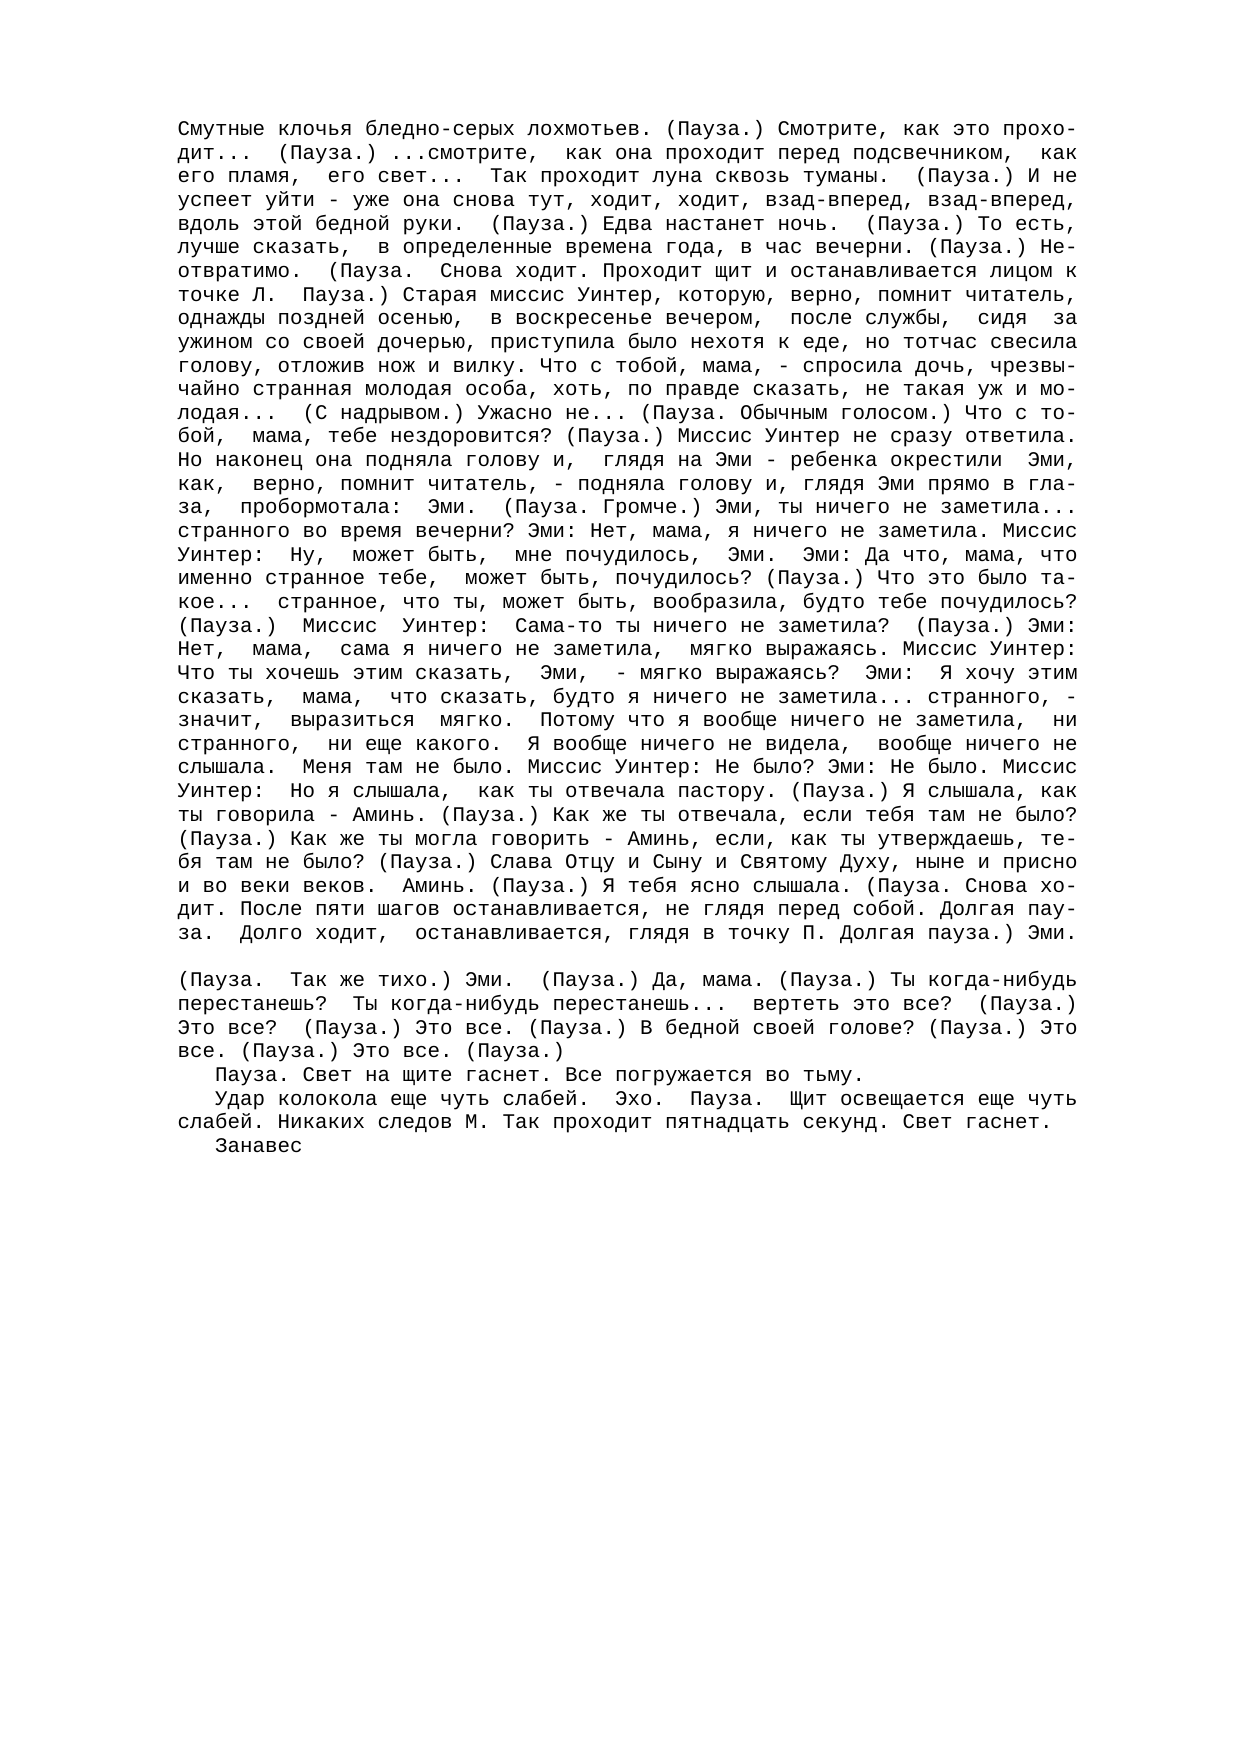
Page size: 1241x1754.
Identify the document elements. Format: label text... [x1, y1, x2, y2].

text странного во время вечерни? Эми: Нет, мама, я ничего не заметила. Миссис [177, 520, 1152, 544]
text бой, мама, тебе нездоровится? (Пауза.) Миссис Уинтер не сразу ответила. [177, 426, 1152, 449]
text за, пробормотала: Эми. (Пауза. Громче.) Эми, ты ничего не заметила... [177, 496, 1152, 520]
text точке Л. Пауза.) Старая миссис Уинтер, которую, верно, помнит читатель, [177, 284, 1152, 307]
text Удар колокола еще чуть слабей. Эхо. Пауза. Щит освещается еще чуть [177, 1088, 1152, 1111]
text и во веки веков. Аминь. (Пауза.) Я тебя ясно слышала. (Пауза. Снова хо- [177, 875, 1152, 898]
text (Пауза.) Как же ты могла говорить - Аминь, если, как ты утверждаешь, те- [177, 827, 1152, 851]
text вдоль этой бедной руки. (Пауза.) Едва настанет ночь. (Пауза.) То есть, [177, 213, 1152, 236]
text именно странное тебе, может быть, почудилось? (Пауза.) Что это было та- [177, 567, 1152, 591]
text чайно странная молодая особа, хоть, по правде сказать, не такая уж и мо- [177, 378, 1152, 402]
text странного, ни еще какого. Я вообще ничего не видела, вообще ничего не [177, 733, 1152, 757]
text лучше сказать, в определенные времена года, в час вечерни. (Пауза.) Не- [177, 236, 1152, 260]
text Что ты хочешь этим сказать, Эми, - мягко выражаясь? Эми: Я хочу этим [177, 662, 1152, 686]
text успеет уйти - уже она снова тут, ходит, ходит, взад-вперед, взад-вперед, [177, 189, 1152, 213]
text бя там не было? (Пауза.) Слава Отцу и Сыну и Святому Духу, ныне и присно [177, 851, 1152, 875]
text кое... странное, что ты, может быть, вообразила, будто тебе почудилось? [177, 591, 1152, 615]
text Нет, мама, сама я ничего не заметила, мягко выражаясь. Миссис Уинтер: [177, 638, 1152, 662]
text ты говорила - Аминь. (Пауза.) Как же ты отвечала, если тебя там не было? [177, 804, 1152, 827]
text сказать, мама, что сказать, будто я ничего не заметила... странного, - [177, 686, 1152, 709]
text (Пауза. Так же тихо.) Эми. (Пауза.) Да, мама. (Пауза.) Ты когда-нибудь [177, 969, 1152, 993]
text голову, отложив нож и вилку. Что с тобой, мама, - спросила дочь, чрезвы- [177, 354, 1152, 378]
text Занавес [177, 1135, 1152, 1158]
text Это все? (Пауза.) Это все. (Пауза.) В бедной своей голове? (Пауза.) Это [177, 1017, 1152, 1040]
text отвратимо. (Пауза. Снова ходит. Проходит щит и останавливается лицом к [177, 260, 1152, 284]
text Пауза. Свет на щите гаснет. Все погружается во тьму. [177, 1064, 1152, 1088]
text все. (Пауза.) Это все. (Пауза.) [177, 1040, 1152, 1064]
text лодая... (С надрывом.) Ужасно не... (Пауза. Обычным голосом.) Что с то- [177, 402, 1152, 426]
text слабей. Никаких следов М. Так проходит пятнадцать секунд. Свет гаснет. [177, 1111, 1152, 1135]
text значит, выразиться мягко. Потому что я вообще ничего не заметила, ни [177, 709, 1152, 733]
text за. Долго ходит, останавливается, глядя в точку П. Долгая пауза.) Эми. [177, 922, 1152, 969]
text дит... (Пауза.) ...смотрите, как она проходит перед подсвечником, как [177, 142, 1152, 165]
text ужином со своей дочерью, приступила было нехотя к еде, но тотчас свесила [177, 331, 1152, 354]
text однажды поздней осенью, в воскресенье вечером, после службы, сидя за [177, 307, 1152, 331]
text перестанешь? Ты когда-нибудь перестанешь... вертеть это все? (Пауза.) [177, 993, 1152, 1017]
text Уинтер: Но я слышала, как ты отвечала пастору. (Пауза.) Я слышала, как [177, 780, 1152, 804]
text Но наконец она подняла голову и, глядя на Эми - ребенка окрестили Эми, [177, 449, 1152, 473]
text слышала. Меня там не было. Миссис Уинтер: Не было? Эми: Не было. Миссис [177, 757, 1152, 780]
text его пламя, его свет... Так проходит луна сквозь туманы. (Пауза.) И не [177, 165, 1152, 189]
text (Пауза.) Миссис Уинтер: Сама-то ты ничего не заметила? (Пауза.) Эми: [177, 615, 1152, 638]
text Смутные клочья бледно-серых лохмотьев. (Пауза.) Смотрите, как это прохо- [177, 118, 1152, 142]
text Уинтер: Ну, может быть, мне почудилось, Эми. Эми: Да что, мама, что [177, 544, 1152, 567]
text дит. После пяти шагов останавливается, не глядя перед собой. Долгая пау- [177, 898, 1152, 922]
text как, верно, помнит читатель, - подняла голову и, глядя Эми прямо в гла- [177, 473, 1152, 496]
